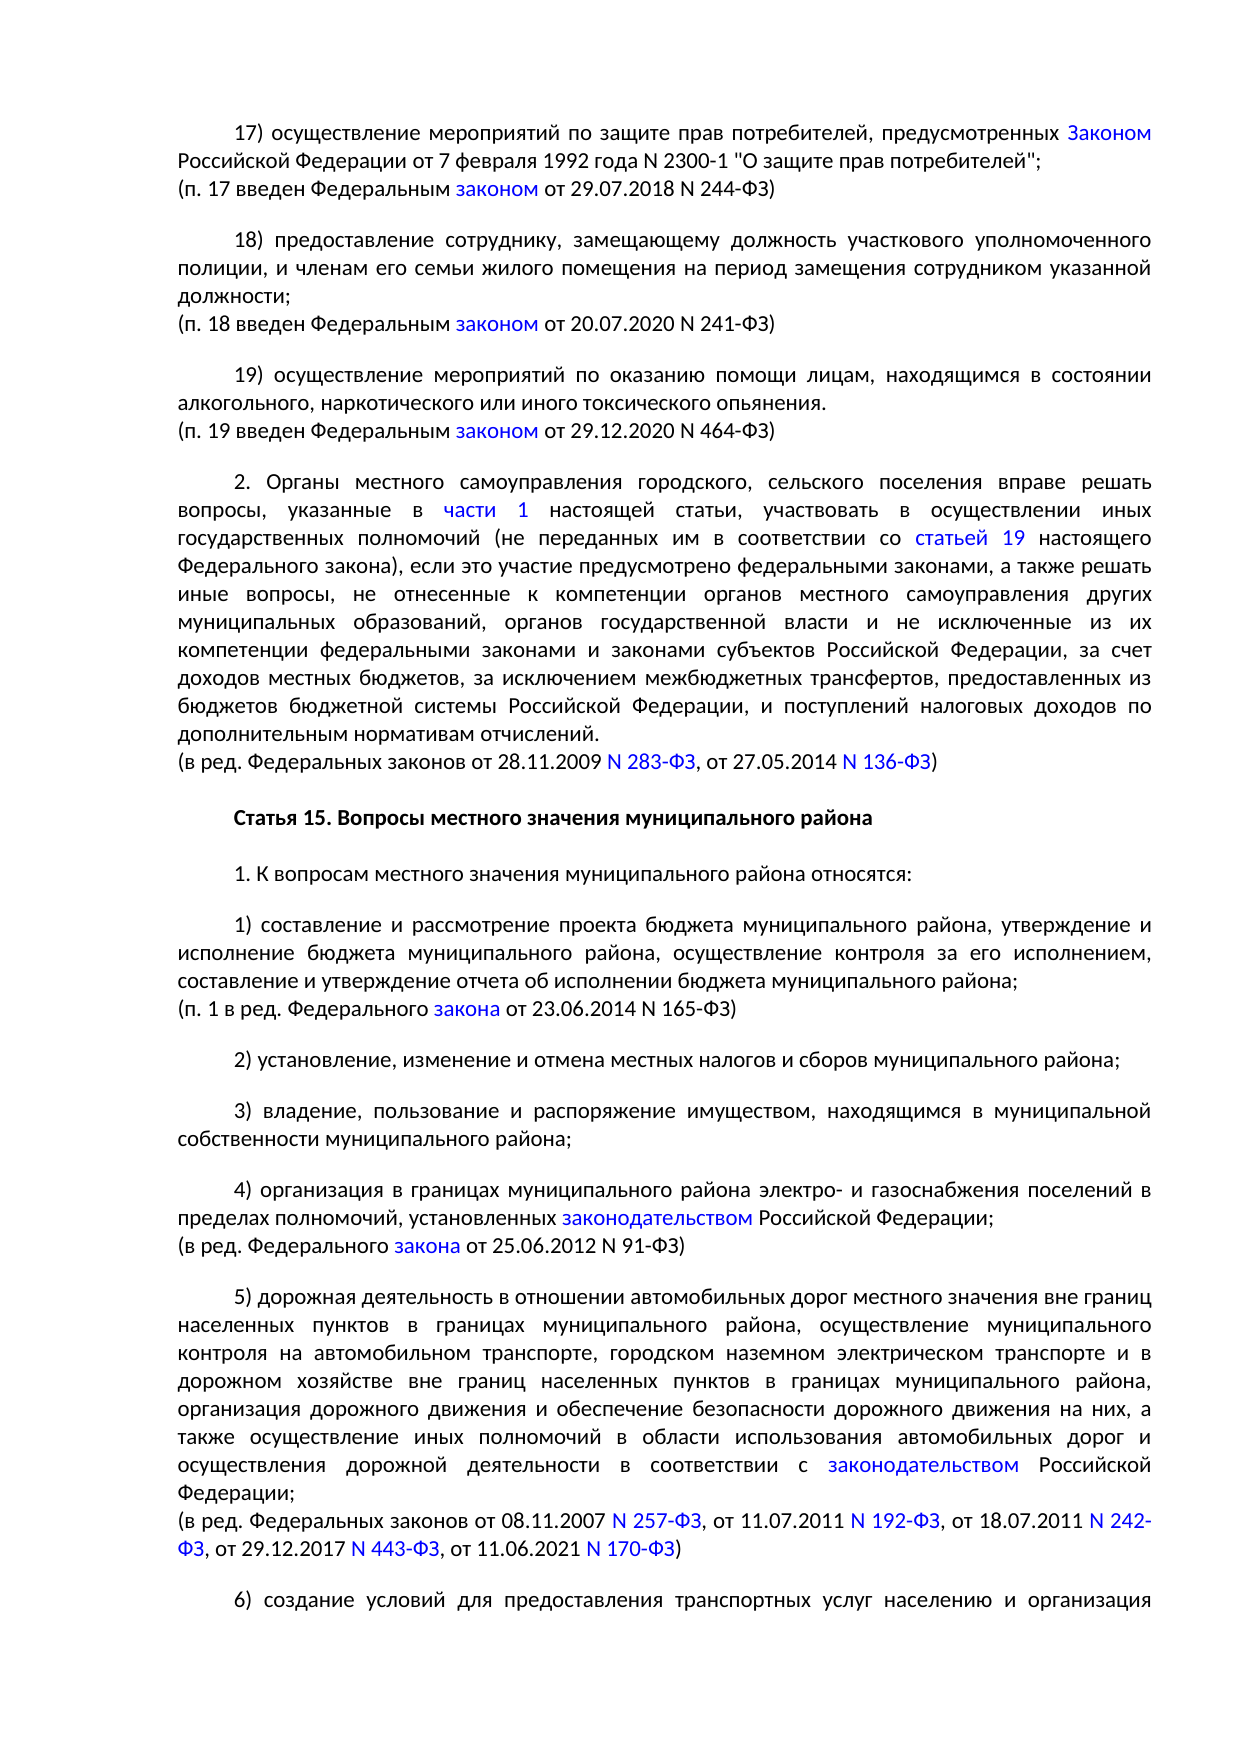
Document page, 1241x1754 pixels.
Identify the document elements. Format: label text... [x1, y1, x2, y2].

text 5) дорожная деятельность в отношении автомобильных дорог местного значения вне границ населенных пунктов в границах муниципального района, осуществление муниципального контроля на автомобильном транспорте, городском наземном электрическом транспорте и в дорожном хозяйстве вне границ населенных пунктов в границах муниципального района, организация дорожного движения и обеспечение безопасности дорожного движения на них, а также осуществление иных полномочий в области использования автомобильных дорог и осуществления дорожной деятельности в соответствии с законодательством Российской Федерации; [177, 1282, 1152, 1506]
text 19) осуществление мероприятий по оказанию помощи лицам, находящимся в состоянии алкогольного, наркотического или иного токсического опьянения. [177, 360, 1152, 416]
text 1) составление и рассмотрение проекта бюджета муниципального района, утверждение и исполнение бюджета муниципального района, осуществление контроля за его исполнением, составление и утверждение отчета об исполнении бюджета муниципального района; [177, 910, 1152, 994]
text 3) владение, пользование и распоряжение имуществом, находящимся в муниципальной собственности муниципального района; [177, 1096, 1152, 1152]
text 18) предоставление сотруднику, замещающему должность участкового уполномоченного полиции, и членам его семьи жилого помещения на период замещения сотрудником указанной должности; [177, 225, 1152, 309]
text 17) осуществление мероприятий по защите прав потребителей, предусмотренных Законом Российской Федерации от 7 февраля 1992 года N 2300-1 "О защите прав потребителей"; [177, 118, 1152, 174]
text 2) установление, изменение и отмена местных налогов и сборов муниципального района; [177, 1045, 1152, 1073]
text (в ред. Федеральных законов от 08.11.2007 N 257-ФЗ, от 11.07.2011 N 192-ФЗ, от 18.07.2011 N 242-ФЗ, от 29.12.2017 N 443-ФЗ, от 11.06.2021 N 170-ФЗ) [177, 1506, 1152, 1562]
text (п. 18 введен Федеральным законом от 20.07.2020 N 241-ФЗ) [177, 309, 1152, 337]
title Статья 15. Вопросы местного значения муниципального района [177, 803, 1152, 831]
text (в ред. Федеральных законов от 28.11.2009 N 283-ФЗ, от 27.05.2014 N 136-ФЗ) [177, 747, 1152, 775]
text 1. К вопросам местного значения муниципального района относятся: [177, 859, 1152, 887]
text 2. Органы местного самоуправления городского, сельского поселения вправе решать вопросы, указанные в части 1 настоящей статьи, участвовать в осуществлении иных государственных полномочий (не переданных им в соответствии со статьей 19 настоящего Федерального закона), если это участие предусмотрено федеральными законами, а также решать иные вопросы, не отнесенные к компетенции органов местного самоуправления других муниципальных образований, органов государственной власти и не исключенные из их компетенции федеральными законами и законами субъектов Российской Федерации, за счет доходов местных бюджетов, за исключением межбюджетных трансфертов, предоставленных из бюджетов бюджетной системы Российской Федерации, и поступлений налоговых доходов по дополнительным нормативам отчислений. [177, 467, 1152, 747]
text 4) организация в границах муниципального района электро- и газоснабжения поселений в пределах полномочий, установленных законодательством Российской Федерации; [177, 1175, 1152, 1231]
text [177, 1585, 1152, 1613]
text (п. 1 в ред. Федерального закона от 23.06.2014 N 165-ФЗ) [177, 994, 1152, 1022]
text (п. 17 введен Федеральным законом от 29.07.2018 N 244-ФЗ) [177, 174, 1152, 202]
text (п. 19 введен Федеральным законом от 29.12.2020 N 464-ФЗ) [177, 416, 1152, 444]
text (в ред. Федерального закона от 25.06.2012 N 91-ФЗ) [177, 1231, 1152, 1259]
